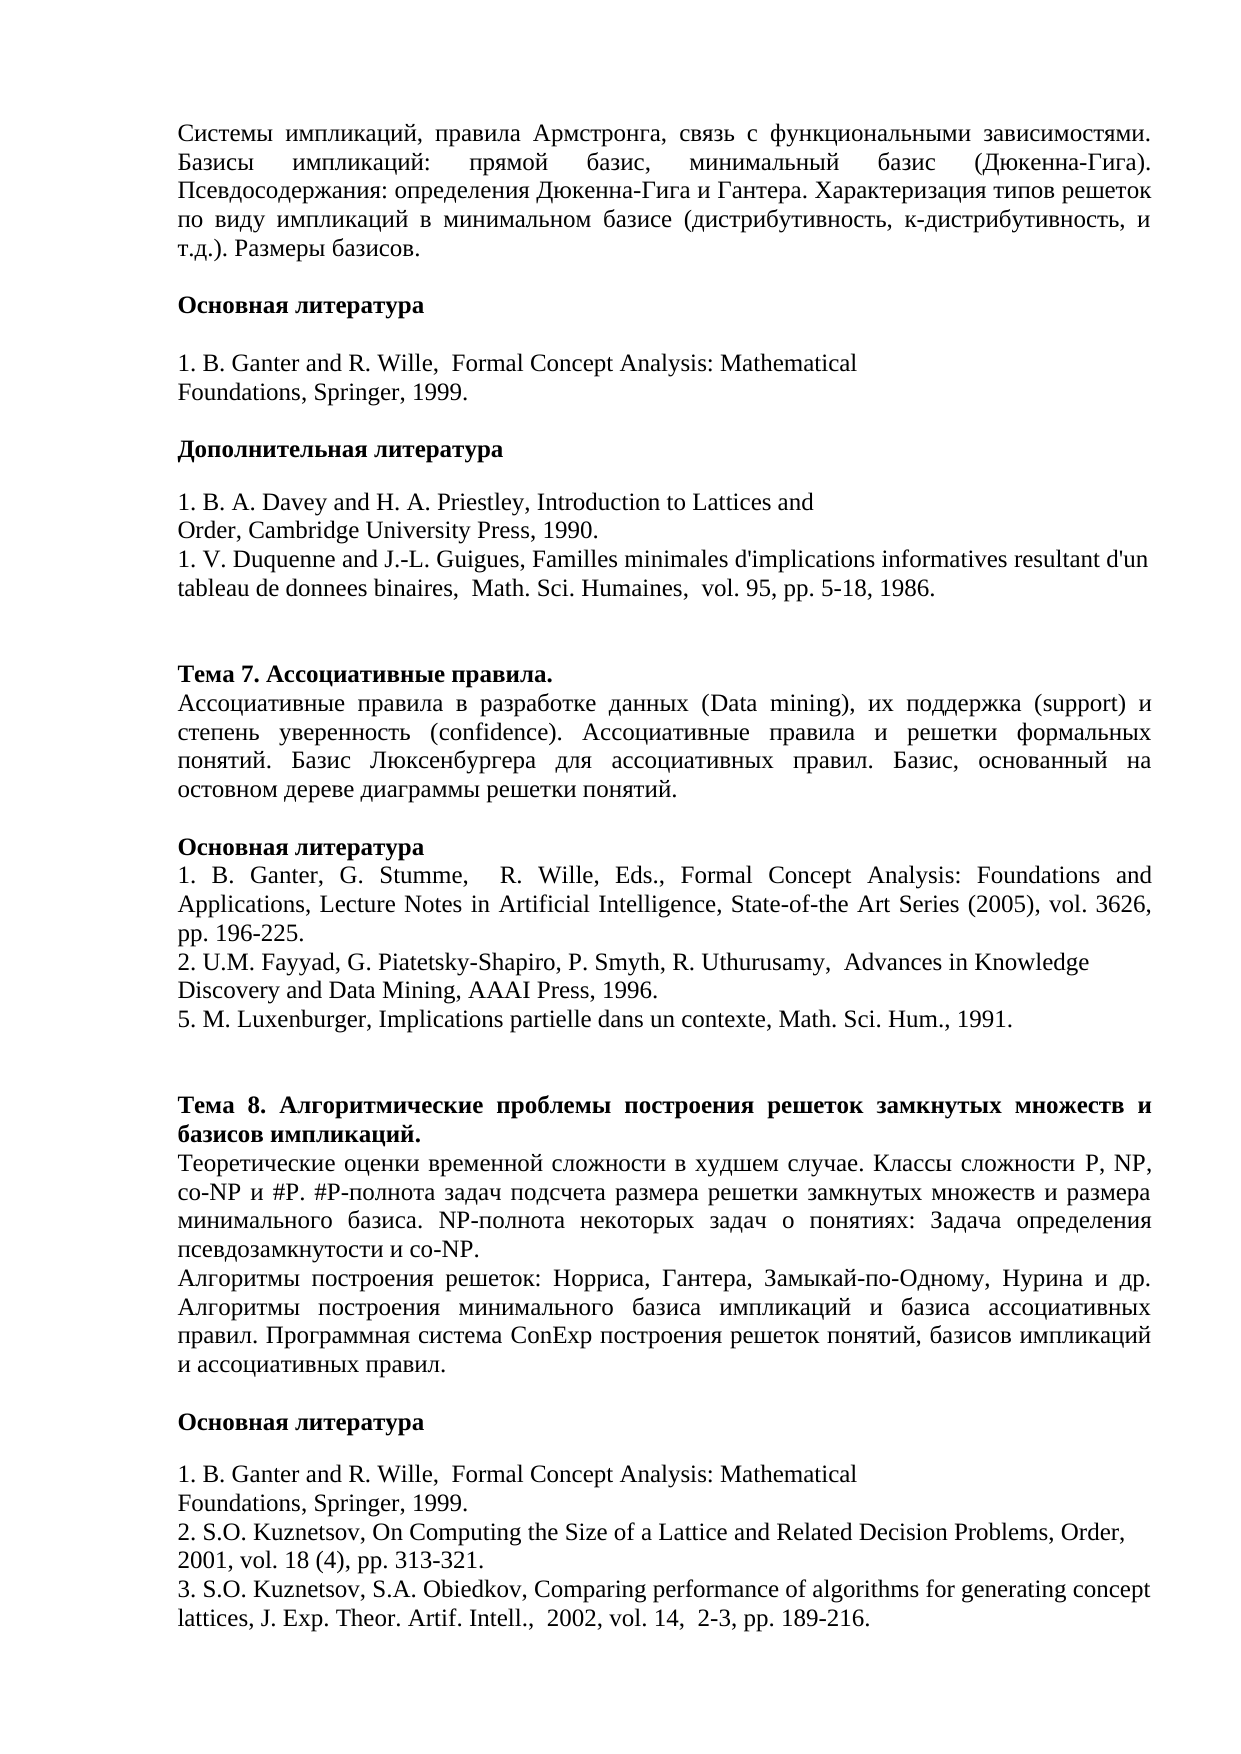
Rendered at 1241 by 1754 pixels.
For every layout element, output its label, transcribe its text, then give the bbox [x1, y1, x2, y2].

text Order, Press, 1990. [177, 516, 1152, 544]
list Алгоритмы построения решеток: Норриса, Гантера, Замыкай-по-Одному, Нурина и др. Алгоритмы построения минимального базиса импликаций и базиса ассоциативных правил. Программная система ConExp построения решеток понятий, базисов импликаций и ассоциативных правил. [177, 1263, 1152, 1378]
list Тема 8. Алгоритмические проблемы построения решеток замкнутых множеств и базисов импликаций. [177, 1091, 1152, 1148]
list Ассоциативные правила в разработке данных (Data mining), их поддержка (support) и степень уверенность (confidence). Ассоциативные правила и решетки формальных понятий. Базис Люксенбургера для ассоциативных правил. Базис, основанный на остовном дереве диаграммы решетки понятий. [177, 688, 1152, 803]
text 1. B. A. Davey and H. A. Priestley, Introduction to Lattices and [177, 487, 1152, 516]
list 1. B. Ganter and R. Wille, Formal Concept Analysis: Mathematical [177, 348, 1152, 377]
list Теоретические оценки временной сложности в худшем случае. Классы сложности P, NP, co-NP и #P. #P-полнота задач подсчета размера решетки замкнутых множеств и размера минимального базиса. NP-полнота некоторых задач о понятиях: Задача определения псевдозамкнутости и co-NP. [177, 1148, 1152, 1263]
list 1. B. Ganter, G. Stumme, R. Wille, Eds., Formal Concept Analysis: Foundations and Applications, Lecture Notes in Artificial Intelligence, State-of-the Art Series (2005), vol. 3626, pp. 196-225. [177, 861, 1152, 947]
list Основная литература [177, 832, 1152, 861]
list Foundations, Springer, 1999. [177, 1488, 1152, 1517]
list Основная литература [177, 1407, 1152, 1436]
list Foundations, Springer, 1999. [177, 377, 1152, 406]
text 3. S.O. Kuznetsov, S.A. Obiedkov, Comparing performance of algorithms for generating concept lattices, J. Exp. Theor. Artif. Intell., 2002, vol. 14, 2-3, pp. 189-216. [177, 1574, 1152, 1632]
text 1. V. Duquenne and J.-L. Guigues, Familles minimales d'implications informatives resultant d'un tableau de donnees binaires, Math. Sci. Humaines, vol. 95, pp. 5-18, 1986. [177, 544, 1152, 602]
list Основная литература [177, 291, 1152, 319]
text 2. S.O. Kuznetsov, On Computing the Size of a Lattice and Related Decision Problems, Order, 2001, vol. 18 (4), pp. 313-321. [177, 1517, 1152, 1574]
list Системы импликаций, правила Армстронга, связь с функциональными зависимостями. Базисы импликаций: прямой базис, минимальный базис (Дюкенна-Гига). Псевдосодержания: определения Дюкенна-Гига и Гантера. Характеризация типов решеток по виду импликаций в минимальном базисе (дистрибутивность, к-дистрибутивность, и т.д.). Размеры базисов. [177, 118, 1152, 262]
list Дополнительная литература [177, 434, 1152, 463]
list 1. B. Ganter and R. Wille, Formal Concept Analysis: Mathematical [177, 1459, 1152, 1488]
text 5. M. Luxenburger, Implications partielle dans un contexte, Math. Sci. Hum., 1991. [177, 1004, 1152, 1033]
text 2. U.M. Fayyad, G. Piatetsky-Shapiro, P. Smyth, R. Uthurusamy, Advances in Knowledge Discovery and Data Mining, AAAI Press, 1996. [177, 947, 1152, 1004]
list Тема 7. Ассоциативные правила. [177, 659, 1152, 688]
